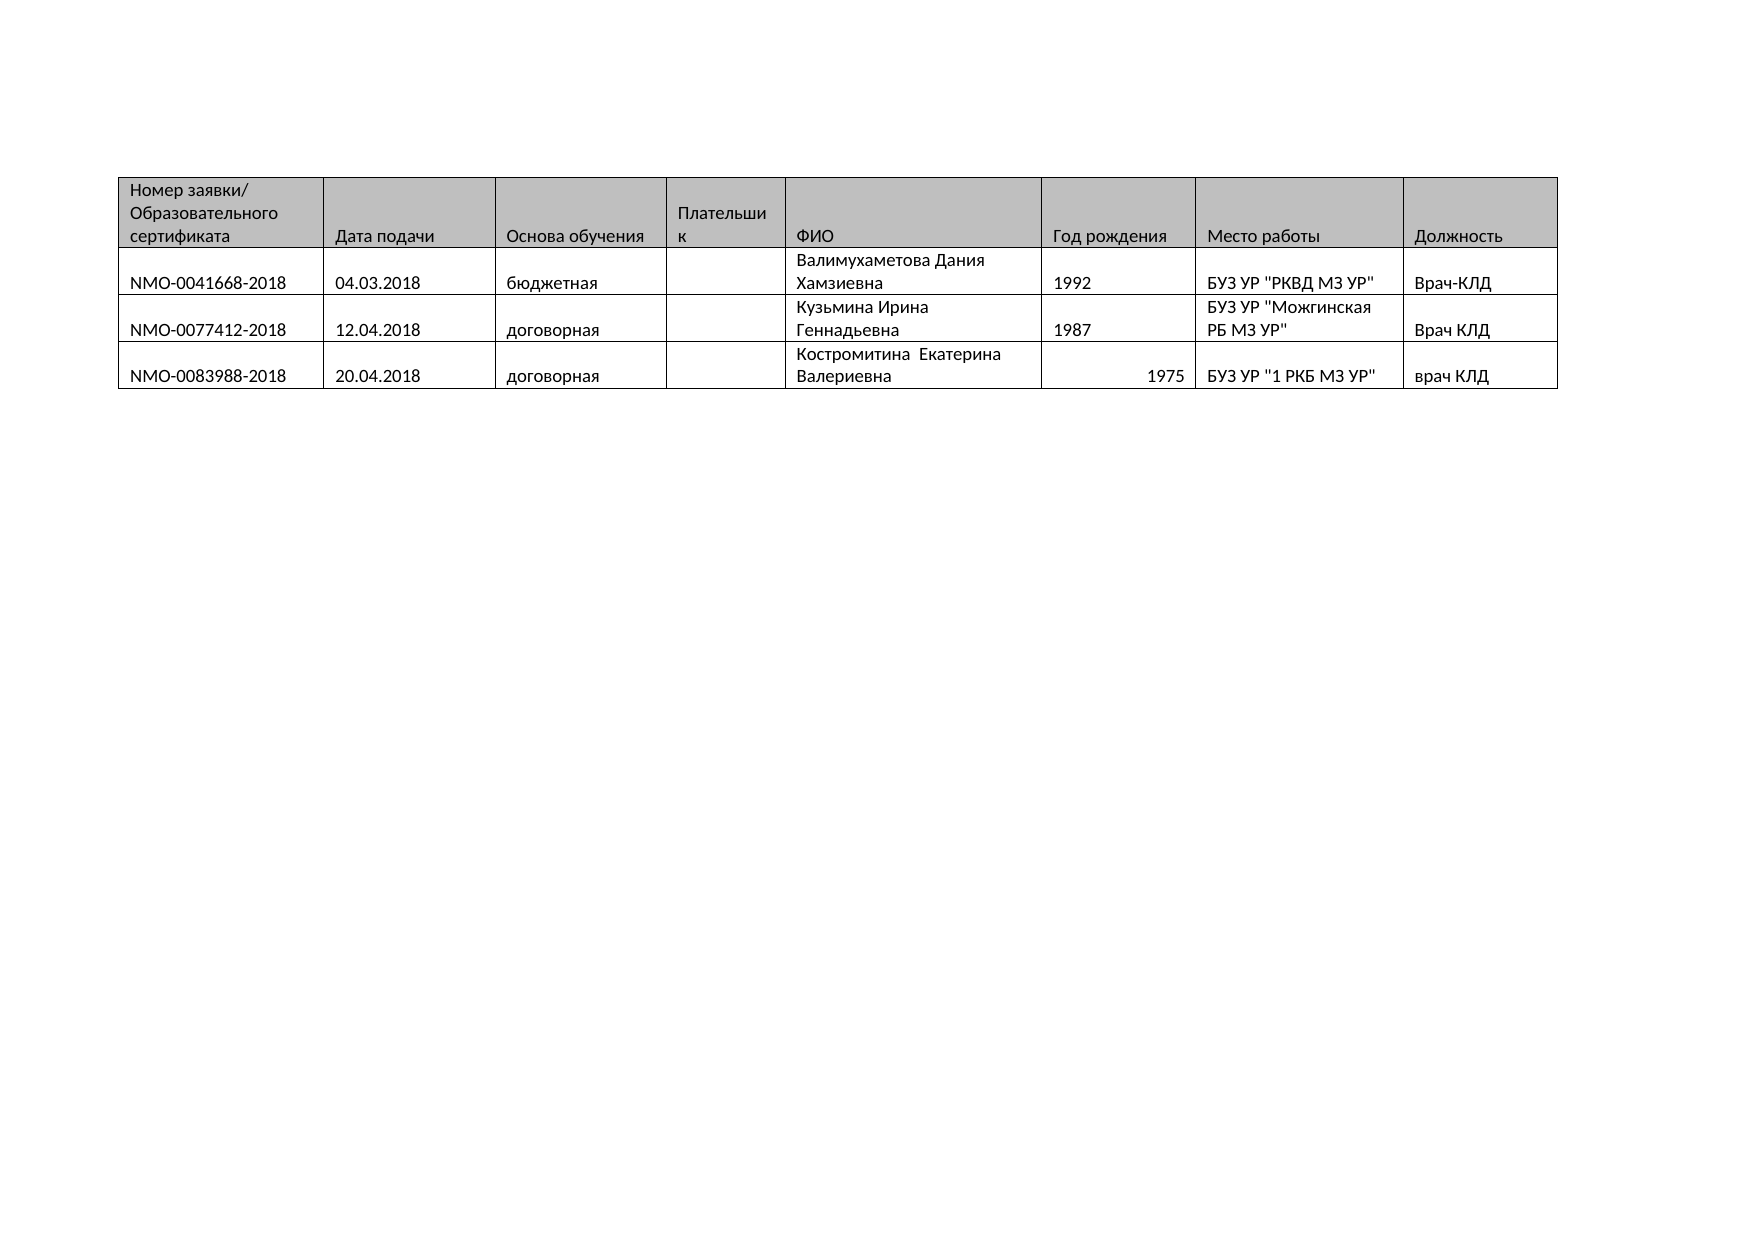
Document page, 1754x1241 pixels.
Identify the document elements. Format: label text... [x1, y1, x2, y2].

table_header Место работы [1196, 178, 1403, 247]
table_cell договорная [496, 342, 666, 388]
table_cell 04.03.2018 [324, 248, 495, 294]
table_cell БУЗ УР "РКВД МЗ УР" [1196, 248, 1403, 294]
table_cell БУЗ УР "Можгинская РБ МЗ УР" [1196, 295, 1403, 341]
table_cell Врач КЛД [1404, 295, 1557, 341]
table_cell врач КЛД [1404, 342, 1557, 388]
table_cell Кузьмина Ирина Геннадьевна [786, 295, 1041, 341]
table_cell [667, 295, 785, 341]
table_cell бюджетная [496, 248, 666, 294]
table_cell 1987 [1042, 295, 1195, 341]
table_header ФИО [786, 178, 1041, 247]
table_cell [667, 248, 785, 294]
table_cell [667, 342, 785, 388]
table_cell Врач-КЛД [1404, 248, 1557, 294]
table_header Дата подачи [324, 178, 495, 247]
table_header Год рождения [1042, 178, 1195, 247]
table_cell NMO-0041668-2018 [119, 248, 323, 294]
table_cell 12.04.2018 [324, 295, 495, 341]
table_cell 1975 [1042, 342, 1195, 388]
table_cell БУЗ УР "1 РКБ МЗ УР" [1196, 342, 1403, 388]
table_cell Костромитина Екатерина Валериевна [786, 342, 1041, 388]
table_cell 20.04.2018 [324, 342, 495, 388]
table_header Должность [1404, 178, 1557, 247]
table_header Плательшик [667, 178, 785, 247]
table_header Номер заявки/ Образовательного сертификата [119, 178, 323, 247]
table_cell Валимухаметова Дания Хамзиевна [786, 248, 1041, 294]
table_cell 1992 [1042, 248, 1195, 294]
table_cell NMO-0083988-2018 [119, 342, 323, 388]
table_header Основа обучения [496, 178, 666, 247]
table_cell NMO-0077412-2018 [119, 295, 323, 341]
table_cell договорная [496, 295, 666, 341]
